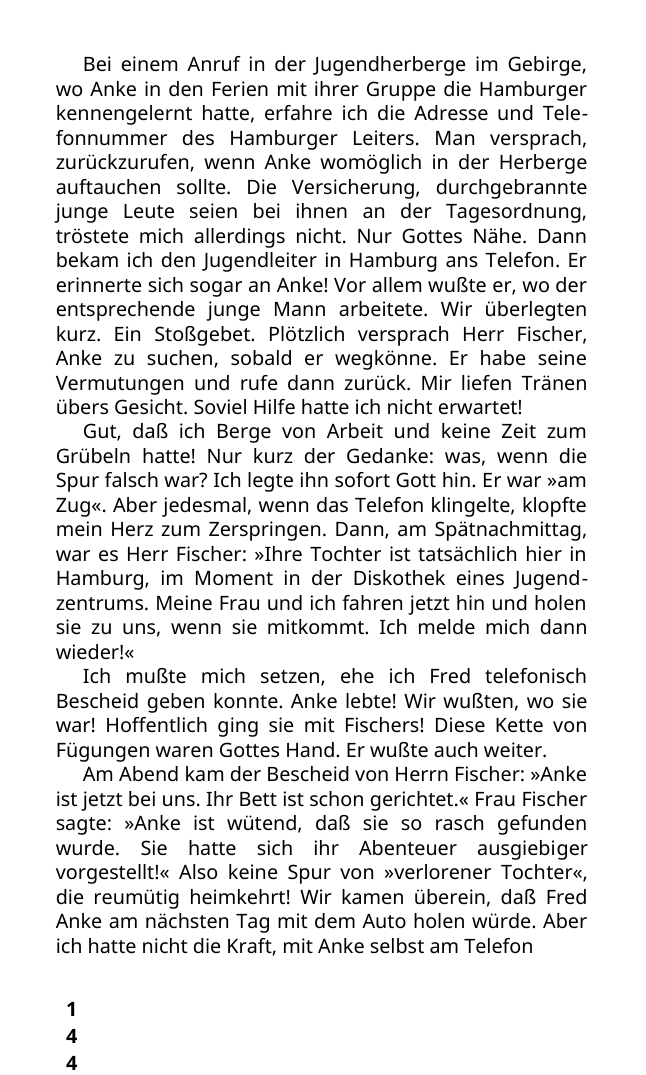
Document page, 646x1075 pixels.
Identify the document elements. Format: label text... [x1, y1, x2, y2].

text Ich mußte mich setzen, ehe ich Fred telefonisch Bescheid geben konnte. Anke lebte! Wir wußten, wo sie war! Hoffentlich ging sie mit Fischers! Diese Kette von Fügungen waren Gottes Hand. Er wußte auch weiter. [56, 664, 588, 762]
text Bei einem Anruf in der Jugendherberge im Gebirge, wo Anke in den Ferien mit ihrer Gruppe die Hamburger kennengelernt hatte, erfahre ich die Adresse und Telefonnummer des Hamburger Leiters. Man versprach, zurückzurufen, wenn Anke womöglich in der Herberge auftauchen sollte. Die Versicherung, durchgebrannte junge Leute seien bei ihnen an der Tagesordnung, tröstete mich allerdings nicht. Nur Gottes Nähe. Dann bekam ich den Jugendleiter in Hamburg ans Telefon. Er erinnerte sich sogar an Anke! Vor allem wußte er, wo der entsprechende junge Mann arbeitete. Wir überlegten kurz. Ein Stoßgebet. Plötzlich versprach Herr Fischer, Anke zu suchen, sobald er wegkönne. Er habe seine Vermutungen und rufe dann zurück. Mir liefen Tränen übers Gesicht. Soviel Hilfe hatte ich nicht erwartet! [56, 52, 588, 419]
text Am Abend kam der Bescheid von Herrn Fischer: »Anke ist jetzt bei uns. Ihr Bett ist schon gerichtet.« Frau Fischer sagte: »Anke ist wütend, daß sie so rasch gefunden wurde. Sie hatte sich ihr Abenteuer ausgiebiger vorgestellt!« Also keine Spur von »verlorener Tochter«, die reumütig heimkehrt! Wir kamen überein, daß Fred Anke am nächsten Tag mit dem Auto holen würde. Aber ich hatte nicht die Kraft, mit Anke selbst am Telefon [56, 762, 588, 958]
text Gut, daß ich Berge von Arbeit und keine Zeit zum Grübeln hatte! Nur kurz der Gedanke: was, wenn die Spur falsch war? Ich legte ihn sofort Gott hin. Er war »am Zug«. Aber jedesmal, wenn das Telefon klingelte, klopfte mein Herz zum Zerspringen. Dann, am Spätnachmittag, war es Herr Fischer: »Ihre Tochter ist tatsächlich hier in Hamburg, im Moment in der Diskothek eines Jugendzentrums. Meine Frau und ich fahren jetzt hin und holen sie zu uns, wenn sie mitkommt. Ich melde mich dann wieder!« [56, 419, 588, 664]
